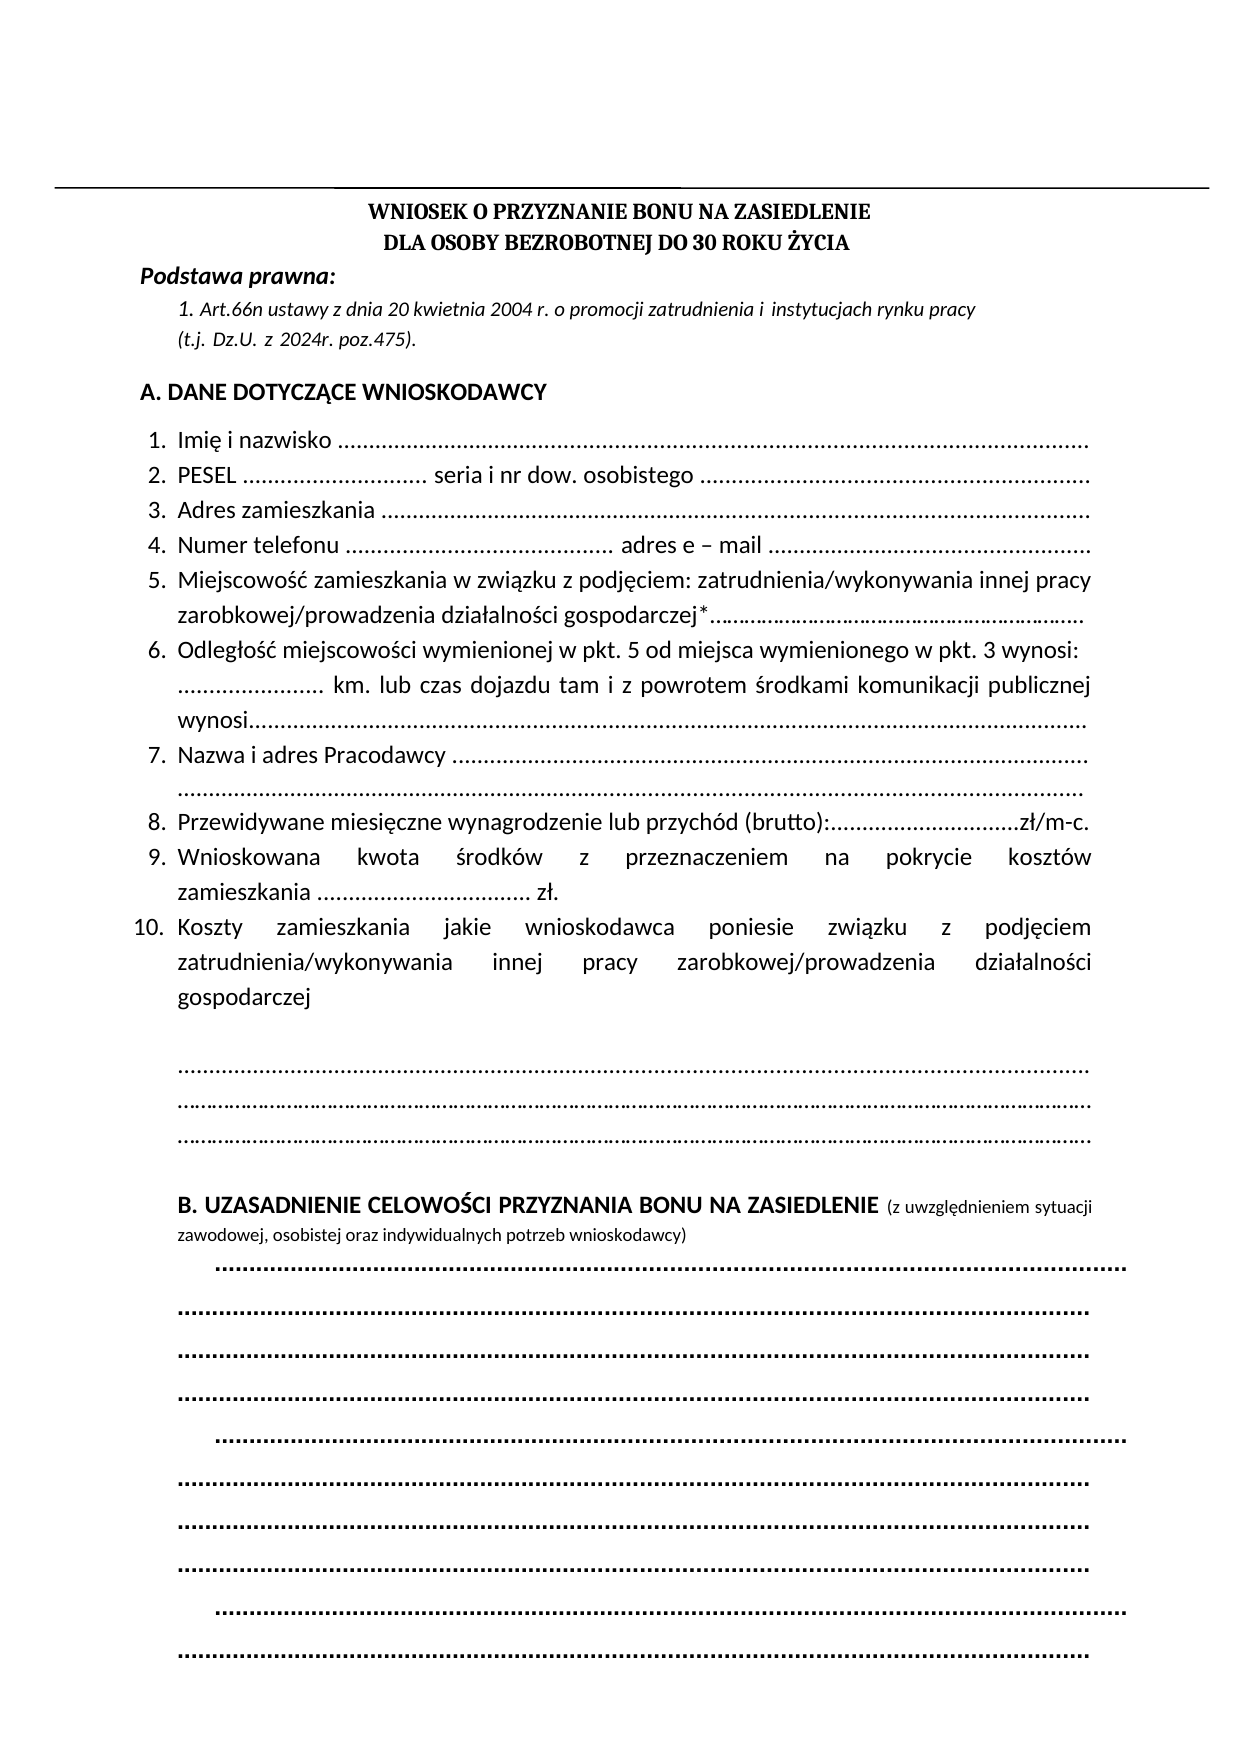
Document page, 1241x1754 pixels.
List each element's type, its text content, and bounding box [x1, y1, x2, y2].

list Wnioskowana kwota środków z przeznaczeniem na pokrycie kosztów zamieszkania .................................. zł. [148, 841, 1093, 907]
list Adres zamieszkania [148, 494, 1093, 524]
text …………………………………………………………………………………………………………………………………………… [177, 1084, 1093, 1114]
text B. UZASADNIENIE CELOWOŚCI PRZYZNANIA BONU NA ZASIEDLENIE (z uwzględnieniem sytuacji zawodowej, osobistej oraz indywidualnych potrzeb wnioskodawcy) [177, 1189, 1093, 1246]
list Odległość miejscowości wymienionej w pkt. 5 od miejsca wymienionego w pkt. 3 wynosi: [148, 634, 1093, 664]
text A. DANE DOTYCZĄCE WNIOSKODAWCY [140, 376, 1093, 407]
list Numer telefonu adres e – mail [148, 529, 1093, 559]
list Miejscowość zamieszkania w związku z podjęciem: zatrudnienia/wykonywania innej pracy zarobkowej/prowadzenia działalności gospodarczej*……………………………………………………….. [148, 564, 1093, 629]
text WNIOSEK O PRZYZNANIE BONU NA ZASIEDLENIE [140, 199, 1093, 226]
text DLA OSOBY BEZROBOTNEJ DO 30 ROKU ŻYCIA [140, 229, 1093, 256]
list Koszty zamieszkania jakie wnioskodawca poniesie związku z podjęciem zatrudnienia/wykonywania innej pracy zarobkowej/prowadzenia działalności gospodarczej [133, 911, 1093, 1012]
list PESEL seria i nr dow. osobistego [148, 459, 1093, 489]
text …………………………………………………………………………………………………………………………………………… [177, 1119, 1093, 1149]
list Imię i nazwisko [148, 424, 1093, 454]
text Podstawa prawna: 1. Art.66n ustawy z dnia 20 kwietnia 2004 r. o promocji zatrudnienia i instytucjach rynku pracy (t.j. Dz.U. z 2024r. poz.475). [140, 260, 1093, 352]
list Nazwa i adres Pracodawcy ..................................................................................................... [148, 739, 1093, 769]
list Przewidywane miesięczne wynagrodzenie lub przychód (brutto):..............................zł/m-c. [148, 806, 1093, 837]
text km. lub czas dojazdu tam i z powrotem środkami komunikacji publicznej wynosi..................................................................................................................................... [177, 669, 1093, 734]
